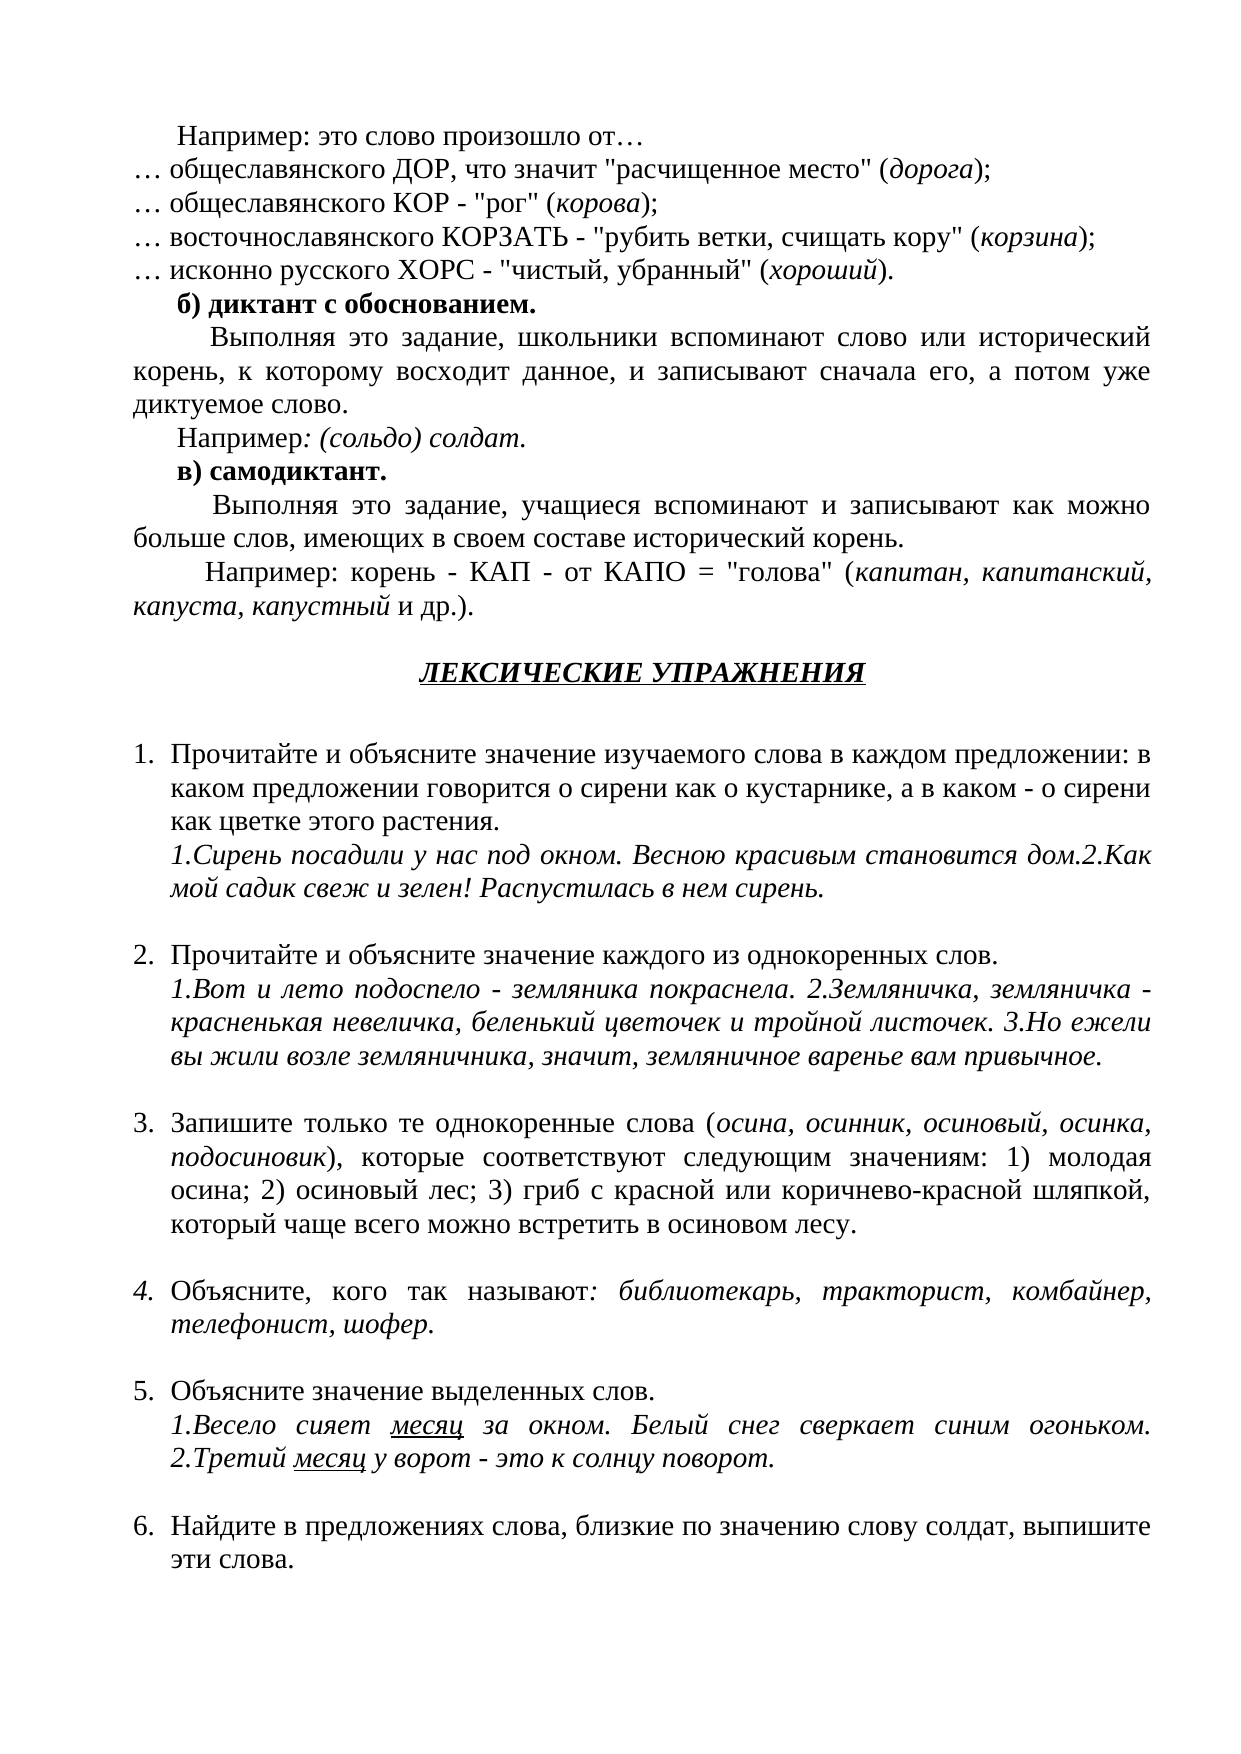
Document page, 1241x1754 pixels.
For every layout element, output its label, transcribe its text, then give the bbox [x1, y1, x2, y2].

text Выполняя это задание, школьники вспоминают слово или исторический корень, к которому восходит данное, и записывают сначала его, а потом уже диктуемое слово. [133, 319, 1152, 420]
text Например: это слово произошло от… [133, 118, 1152, 152]
text 1.Вот и лето подоспело - земляника покраснела. 2.Земляничка, земляничка - красненькая невеличка, беленький цветочек и тройной листочек. 3.Но ежели вы жили возле земляничника, значит, земляничное варенье вам привычное. [170, 971, 1152, 1072]
list Объясните, кого так называют: библиотекарь, тракторист, комбайнер, телефонист, шофер. [133, 1273, 1152, 1340]
text Например: (сольдо) солдат. [133, 420, 1152, 453]
text ЛЕКСИЧЕСКИЕ УПРАЖНЕНИЯ [133, 655, 1152, 688]
text … исконно русского ХОРС - "чистый, убранный" (хороший). [133, 252, 1152, 286]
text в) самодиктант. [133, 453, 1152, 487]
text … общеславянского КОР - "рог" (корова); [133, 185, 1152, 219]
text Например: корень - КАП - от КАПО = "голова" (капитан, капитанский, капуста, капустный и др.). [133, 554, 1152, 621]
list Прочитайте и объясните значение изучаемого слова в каждом предложении: в каком предложении говорится о сирени как о кустарнике, а в каком - о сирени как цветке этого растения. [133, 736, 1152, 837]
text б) диктант с обоснованием. [133, 286, 1152, 319]
list Объясните значение выделенных слов. [133, 1373, 1152, 1407]
text 1.Весело сияет месяц за окном. Белый снег сверкает синим огоньком. 2.Третий месяц у ворот - это к солнцу поворот. [170, 1407, 1152, 1474]
list Найдите в предложениях слова, близкие по значению слову солдат, выпишите эти слова. [133, 1508, 1152, 1575]
text … восточнославянского КОРЗАТЬ - "рубить ветки, счищать кору" (корзина); [133, 219, 1152, 252]
text 1.Сирень посадили у нас под окном. Весною красивым становится дом.2.Как мой садик свеж и зелен! Распустилась в нем сирень. [170, 837, 1152, 904]
list Запишите только те однокоренные слова (осина, осинник, осиновый, осинка, подосиновик), которые соответствуют следующим значениям: 1) молодая осина; 2) осиновый лес; 3) гриб с красной или коричнево-красной шляпкой, который чаще всего можно встретить в осиновом лесу. [133, 1105, 1152, 1239]
list Прочитайте и объясните значение каждого из однокоренных слов. [133, 937, 1152, 971]
text … общеславянского ДОР, что значит "расчищенное место" (дорога); [133, 152, 1152, 185]
text Выполняя это задание, учащиеся вспоминают и записывают как можно больше слов, имеющих в своем составе исторический корень. [133, 487, 1152, 554]
